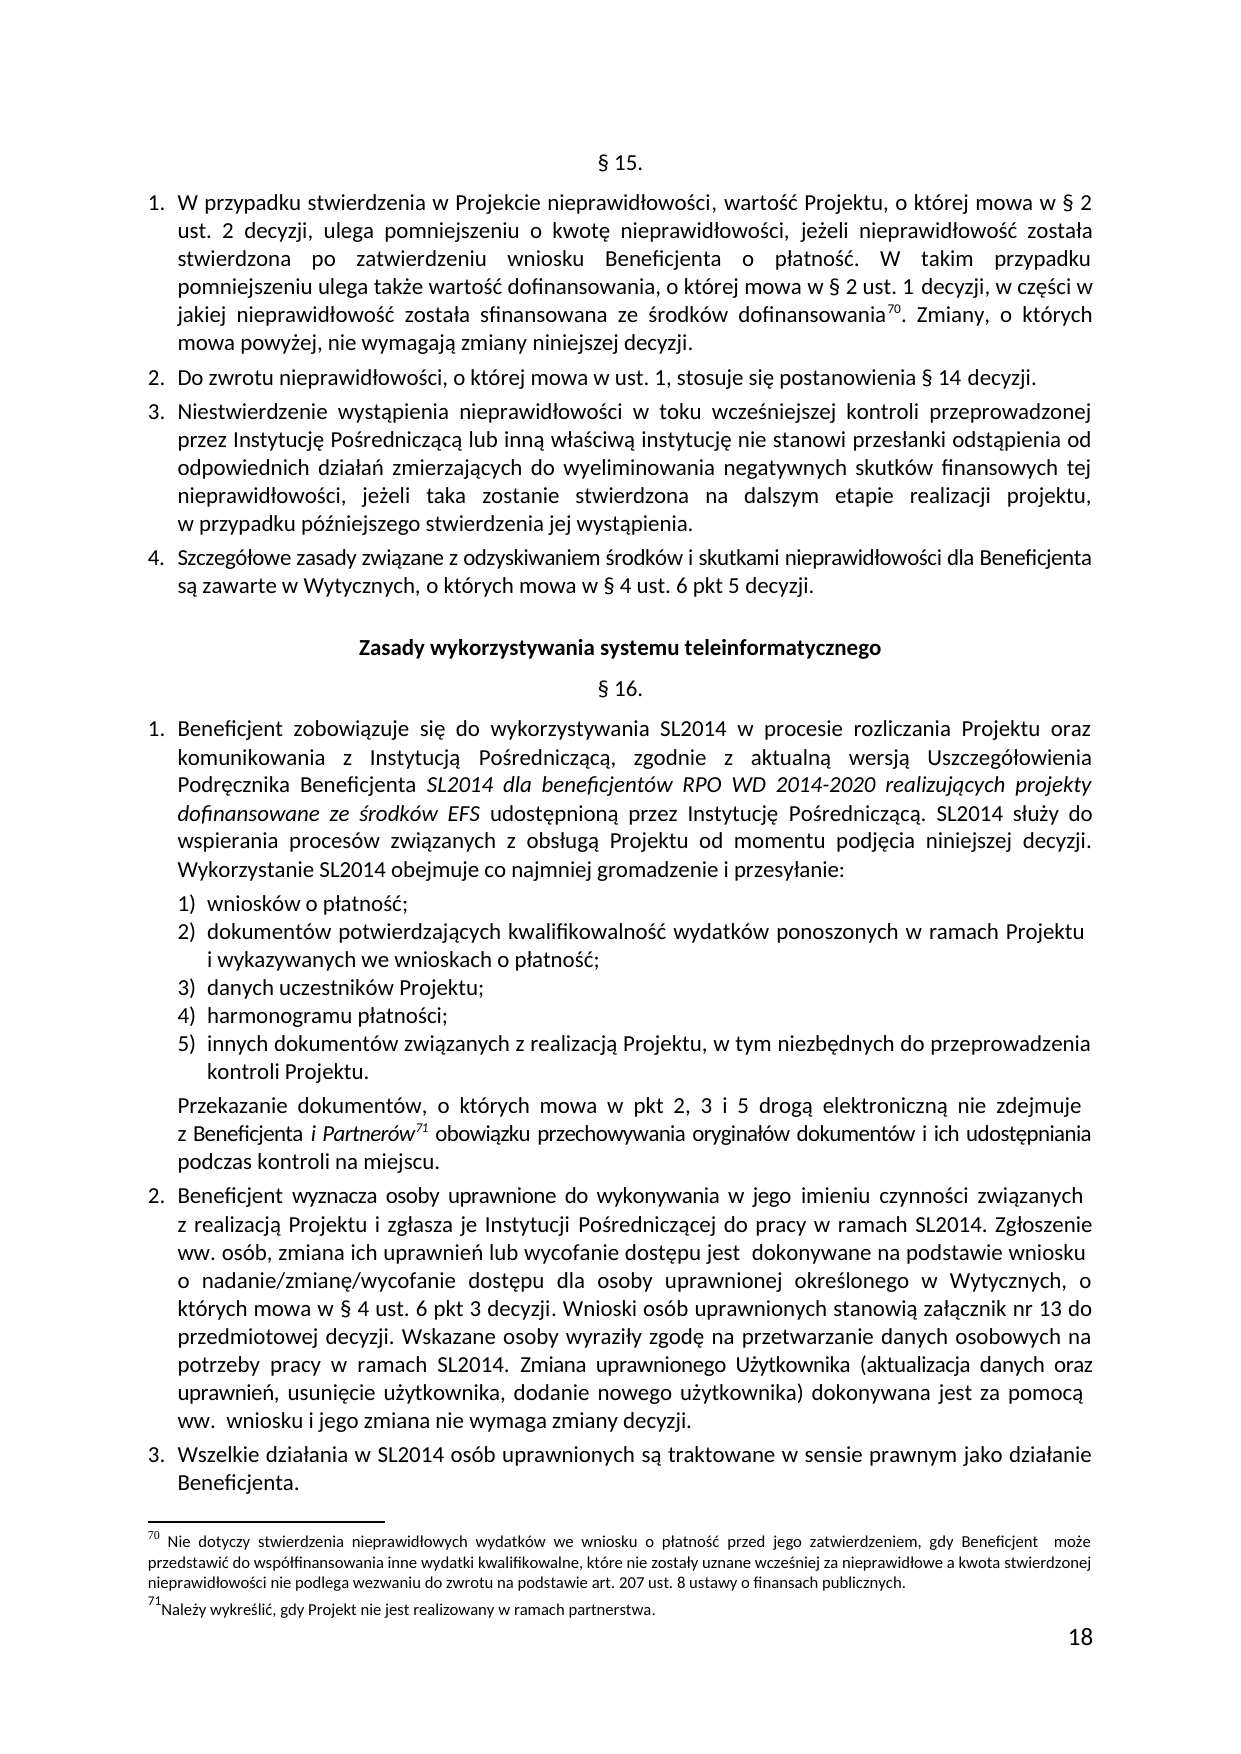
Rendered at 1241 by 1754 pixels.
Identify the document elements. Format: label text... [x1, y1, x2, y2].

list wniosków o płatność; [177, 889, 1093, 917]
list Do zwrotu nieprawidłowości, o której mowa w ust. 1, stosuje się postanowienia § 14 decyzji. [148, 363, 1093, 391]
list danych uczestników Projektu; [177, 973, 1093, 1001]
list dokumentów potwierdzających kwalifikowalność wydatków ponoszonych w ramach Projektu i wykazywanych we wnioskach o płatność; [177, 917, 1093, 973]
text § 16. [148, 674, 1093, 702]
text Przekazanie dokumentów, o których mowa w pkt 2, 3 i 5 drogą elektroniczną nie zdejmuje z Beneficjenta i Partnerów obowiązku przechowywania oryginałów dokumentów i ich udostępniania podczas kontroli na miejscu. [177, 1091, 1093, 1175]
list Beneficjent zobowiązuje się do wykorzystywania SL2014 w procesie rozliczania Projektu oraz komunikowania z Instytucją Pośredniczącą, zgodnie z aktualną wersją Uszczegółowienia Podręcznika Beneficjenta SL2014 dla beneficjentów RPO WD 2014-2020 realizujących projekty dofinansowane ze środków EFS udostępnioną przez Instytucję Pośredniczącą. SL2014 służy do wspierania procesów związanych z obsługą Projektu od momentu podjęcia niniejszej decyzji. Wykorzystanie SL2014 obejmuje co najmniej gromadzenie i przesyłanie: [148, 714, 1093, 883]
list Niestwierdzenie wystąpienia nieprawidłowości w toku wcześniejszej kontroli przeprowadzonej przez Instytucję Pośredniczącą lub inną właściwą instytucję nie stanowi przesłanki odstąpienia od odpowiednich działań zmierzających do wyeliminowania negatywnych skutków finansowych tej nieprawidłowości, jeżeli taka zostanie stwierdzona na dalszym etapie realizacji projektu, w przypadku późniejszego stwierdzenia jej wystąpienia. [148, 397, 1093, 537]
text Zasady wykorzystywania systemu teleinformatycznego [148, 633, 1093, 662]
list Wszelkie działania w SL2014 osób uprawnionych są traktowane w sensie prawnym jako działanie Beneficjenta. [148, 1440, 1093, 1496]
list Szczegółowe zasady związane z odzyskiwaniem środków i skutkami nieprawidłowości dla Beneficjenta są zawarte w Wytycznych, o których mowa w § 4 ust. 6 pkt 5 decyzji. [148, 543, 1093, 599]
list harmonogramu płatności; [177, 1001, 1093, 1029]
list W przypadku stwierdzenia w Projekcie nieprawidłowości, wartość Projektu, o której mowa w § 2 ust. 2 decyzji, ulega pomniejszeniu o kwotę nieprawidłowości, jeżeli nieprawidłowość została stwierdzona po zatwierdzeniu wniosku Beneficjenta o płatność. W takim przypadku pomniejszeniu ulega także wartość dofinansowania, o której mowa w § 2 ust. 1 decyzji, w części w jakiej nieprawidłowość została sfinansowana ze środków dofinansowania. Zmiany, o których mowa powyżej, nie wymagają zmiany niniejszej decyzji. [148, 188, 1093, 356]
list innych dokumentów związanych z realizacją Projektu, w tym niezbędnych do przeprowadzenia kontroli Projektu. [177, 1029, 1093, 1085]
list Beneficjent wyznacza osoby uprawnione do wykonywania w jego imieniu czynności związanych z realizacją Projektu i zgłasza je Instytucji Pośredniczącej do pracy w ramach SL2014. Zgłoszenie ww. osób, zmiana ich uprawnień lub wycofanie dostępu jest dokonywane na podstawie wniosku o nadanie/zmianę/wycofanie dostępu dla osoby uprawnionej określonego w Wytycznych, o których mowa w § 4 ust. 6 pkt 3 decyzji. Wnioski osób uprawnionych stanowią załącznik nr 13 do przedmiotowej decyzji. Wskazane osoby wyraziły zgodę na przetwarzanie danych osobowych na potrzeby pracy w ramach SL2014. Zmiana uprawnionego Użytkownika (aktualizacja danych oraz uprawnień, usunięcie użytkownika, dodanie nowego użytkownika) dokonywana jest za pomocą ww. wniosku i jego zmiana nie wymaga zmiany decyzji. [148, 1182, 1093, 1434]
text § 15. [148, 148, 1093, 176]
